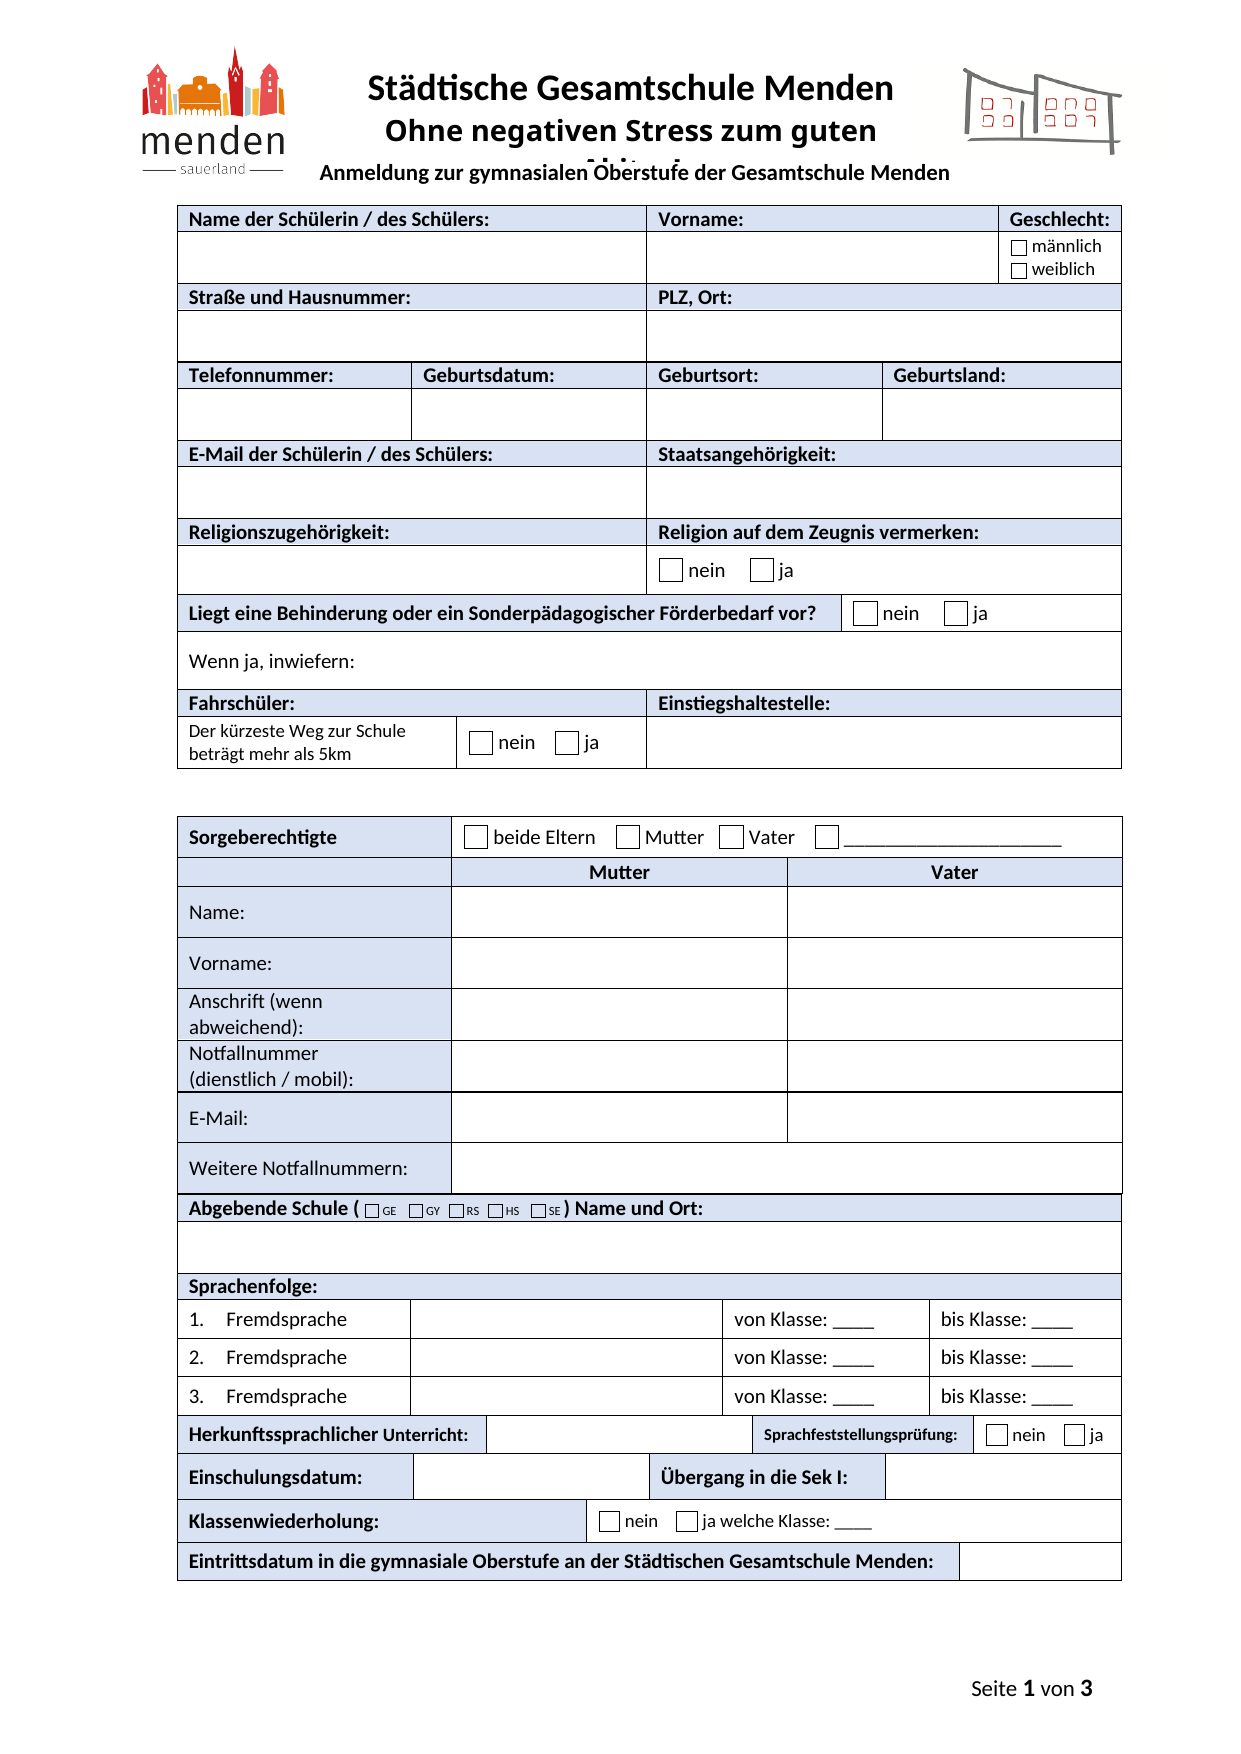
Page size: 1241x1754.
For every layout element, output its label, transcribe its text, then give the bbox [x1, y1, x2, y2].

table_cell Notfallnummer (dienstlich / mobil): [178, 1041, 451, 1091]
table_cell Herkunftssprachlicher Unterricht: [178, 1416, 486, 1453]
table_cell Eintrittsdatum in die gymnasiale Oberstufe an der Städtischen Gesamtschule Menden: [178, 1543, 959, 1580]
table_cell [788, 1093, 1122, 1142]
table_cell Geburtsdatum: [412, 363, 646, 388]
table_cell [886, 1454, 1121, 1499]
picture [142, 45, 285, 174]
table_cell Einschulungsdatum: [178, 1454, 413, 1499]
table_cell Anschrift (wenn abweichend): [178, 989, 451, 1039]
table_cell [178, 467, 646, 518]
table_cell Fremdsprache [178, 1339, 410, 1376]
text Anmeldung zur gymnasialen Oberstufe der Gesamtschule Menden [177, 158, 1093, 186]
table_cell [647, 311, 1121, 361]
table_cell Weitere Notfallnummern: [178, 1143, 451, 1193]
table_cell Klassenwiederholung: [178, 1500, 586, 1542]
table_cell [452, 1041, 787, 1091]
table_cell [178, 232, 646, 283]
table_cell Vater [788, 858, 1122, 886]
table_header Vorname: [647, 206, 998, 231]
table_cell Geburtsort: [647, 363, 882, 388]
table_cell [788, 1041, 1122, 1091]
table_header Sorgeberechtigte [178, 817, 451, 857]
table_cell [647, 232, 998, 283]
table_cell [452, 1143, 1122, 1193]
table_cell [788, 989, 1122, 1039]
table_cell Sprachfeststellungsprüfung: [753, 1416, 973, 1453]
table_cell E-Mail: [178, 1093, 451, 1142]
table_cell bis Klasse: ____ [930, 1377, 1121, 1414]
table_cell [411, 1377, 722, 1414]
table_cell [452, 989, 787, 1039]
table_cell [788, 938, 1122, 988]
table_cell Vorname: [178, 938, 451, 988]
table_cell [647, 389, 882, 440]
table_cell [178, 1222, 1121, 1272]
table_cell Fahrschüler: [178, 690, 646, 716]
table_cell [414, 1454, 649, 1499]
table_header Abgebende Schule ( GE GY RS HS SE ) Name und Ort: [178, 1195, 1121, 1221]
table_cell von Klasse: ____ [723, 1377, 929, 1414]
table_cell Übergang in die Sek I: [650, 1454, 885, 1499]
table_cell [411, 1339, 722, 1376]
table_cell Geburtsland: [883, 363, 1121, 388]
table_cell [788, 887, 1122, 937]
table_cell [960, 1543, 1121, 1580]
table_cell Der kürzeste Weg zur Schule beträgt mehr als 5km [178, 717, 456, 768]
table_cell [411, 1300, 722, 1337]
table_cell E-Mail der Schülerin / des Schülers: [178, 441, 646, 466]
table_cell [647, 717, 1121, 768]
table_cell nein ja welche Klasse: ____ [587, 1500, 1121, 1542]
table_cell PLZ, Ort: [647, 284, 1121, 309]
table_cell Wenn ja, inwiefern: [178, 632, 1121, 689]
table_cell Liegt eine Behinderung oder ein Sonderpädagogischer Förderbedarf vor? [178, 595, 841, 631]
table_cell nein ja [974, 1416, 1121, 1453]
table_cell Name: [178, 887, 451, 937]
table_cell Sprachenfolge: [178, 1274, 1121, 1299]
table_cell [178, 311, 646, 361]
table_cell von Klasse: ____ [723, 1300, 929, 1337]
table_cell [178, 546, 646, 594]
table_cell [412, 389, 646, 440]
table_cell Mutter [452, 858, 787, 886]
table_cell von Klasse: ____ [723, 1339, 929, 1376]
table_cell Straße und Hausnummer: [178, 284, 646, 309]
table_cell Religion auf dem Zeugnis vermerken: [647, 519, 1121, 544]
table_header Name der Schülerin / des Schülers: [178, 206, 646, 231]
table_cell Religionszugehörigkeit: [178, 519, 646, 544]
table_cell bis Klasse: ____ [930, 1300, 1121, 1337]
table_cell nein ja [842, 595, 1121, 631]
table_cell bis Klasse: ____ [930, 1339, 1121, 1376]
table_cell nein ja [647, 546, 1121, 594]
picture [911, 68, 1173, 163]
table_cell [178, 858, 451, 886]
table_cell nein ja [457, 717, 646, 768]
table_cell Fremdsprache [178, 1300, 410, 1337]
table_cell Staatsangehörigkeit: [647, 441, 1121, 466]
table_cell [178, 389, 411, 440]
table_cell [487, 1416, 752, 1453]
table_header beide Eltern Mutter Vater _____________________ [452, 817, 1122, 857]
table_cell Einstiegshaltestelle: [647, 690, 1121, 716]
table_cell Telefonnummer: [178, 363, 411, 388]
table_cell Fremdsprache [178, 1377, 410, 1414]
table_cell [452, 1093, 787, 1142]
table_cell männlich weiblich [999, 232, 1121, 283]
table_cell [452, 938, 787, 988]
table_cell [452, 887, 787, 937]
table_cell [647, 467, 1121, 518]
table_cell [883, 389, 1121, 440]
table_header Geschlecht: [999, 206, 1121, 231]
